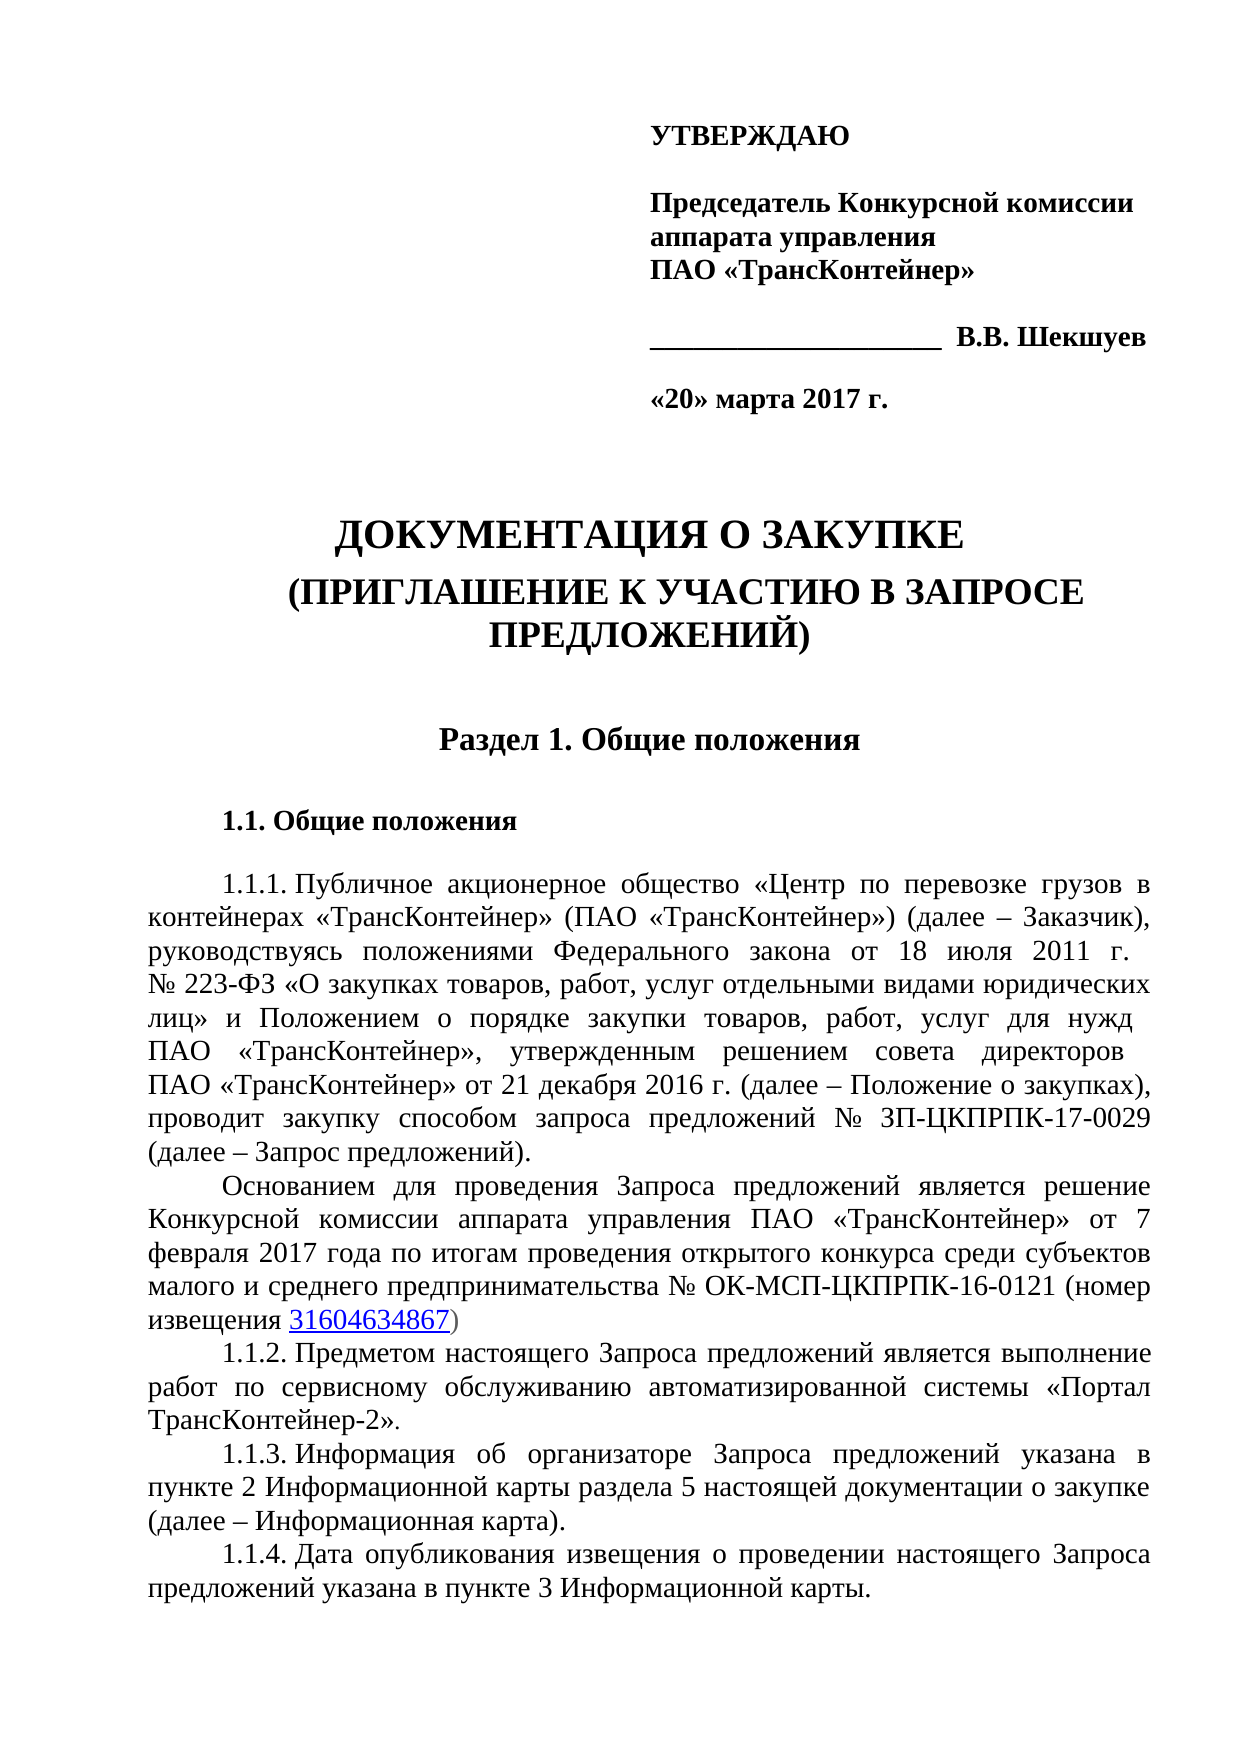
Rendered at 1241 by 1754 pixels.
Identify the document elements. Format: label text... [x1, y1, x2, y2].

text «20» марта 2017 г. [650, 382, 1152, 415]
text ____________________ В.В. Шекшуев [650, 319, 1152, 353]
list Предметом настоящего Запроса предложений является выполнение работ по сервисному обслуживанию автоматизированной системы «Портал ТрансКонтейнер-2». [148, 1335, 1152, 1436]
text Председатель Конкурсной комиссии аппарата управления [650, 185, 1152, 252]
list Информация об организаторе Запроса предложений указана в пункте 2 Информационной карты раздела 5 настоящей документации о закупке (далее – Информационная карта). [148, 1436, 1152, 1537]
list Публичное акционерное общество «Центр по перевозке грузов в контейнерах «ТрансКонтейнер» (ПАО «ТрансКонтейнер») (далее – Заказчик), руководствуясь положениями Федерального закона от 18 июля 2011 г. № 223-ФЗ «О закупках товаров, работ, услуг отдельными видами юридических лиц» и Положением о порядке закупки товаров, работ, услуг для нужд ПАО «ТрансКонтейнер», утвержденным решением совета директоров ПАО «ТрансКонтейнер» от 21 декабря 2016 г. (далее – Положение о закупках), проводит закупку способом запроса предложений № ЗП-ЦКПРПК-17-0029 (далее – Запрос предложений). [148, 866, 1152, 1168]
text ДОКУМЕНТАЦИЯ О ЗАКУПКЕ [148, 509, 1152, 557]
text (ПРИГЛАШЕНИЕ К УЧАСТИЮ В ЗАПРОСЕ ПРЕДЛОЖЕНИЙ) [148, 569, 1152, 656]
text ПАО «ТрансКонтейнер» [650, 252, 1152, 286]
text Раздел 1. Общие положения [148, 719, 1152, 757]
subtitle 1.1. Общие положения [148, 803, 1152, 837]
text Основанием для проведения Запроса предложений является решение Конкурсной комиссии аппарата управления ПАО «ТрансКонтейнер» от 7 февраля 2017 года по итогам проведения открытого конкурса среди субъектов малого и среднего предпринимательства № ОК-МСП-ЦКПРПК-16-0121 (номер извещения 31604634867) [148, 1168, 1152, 1335]
text УТВЕРЖДАЮ [650, 118, 1152, 152]
list Дата опубликования извещения о проведении настоящего Запроса предложений указана в пункте 3 Информационной карты. [148, 1537, 1152, 1604]
